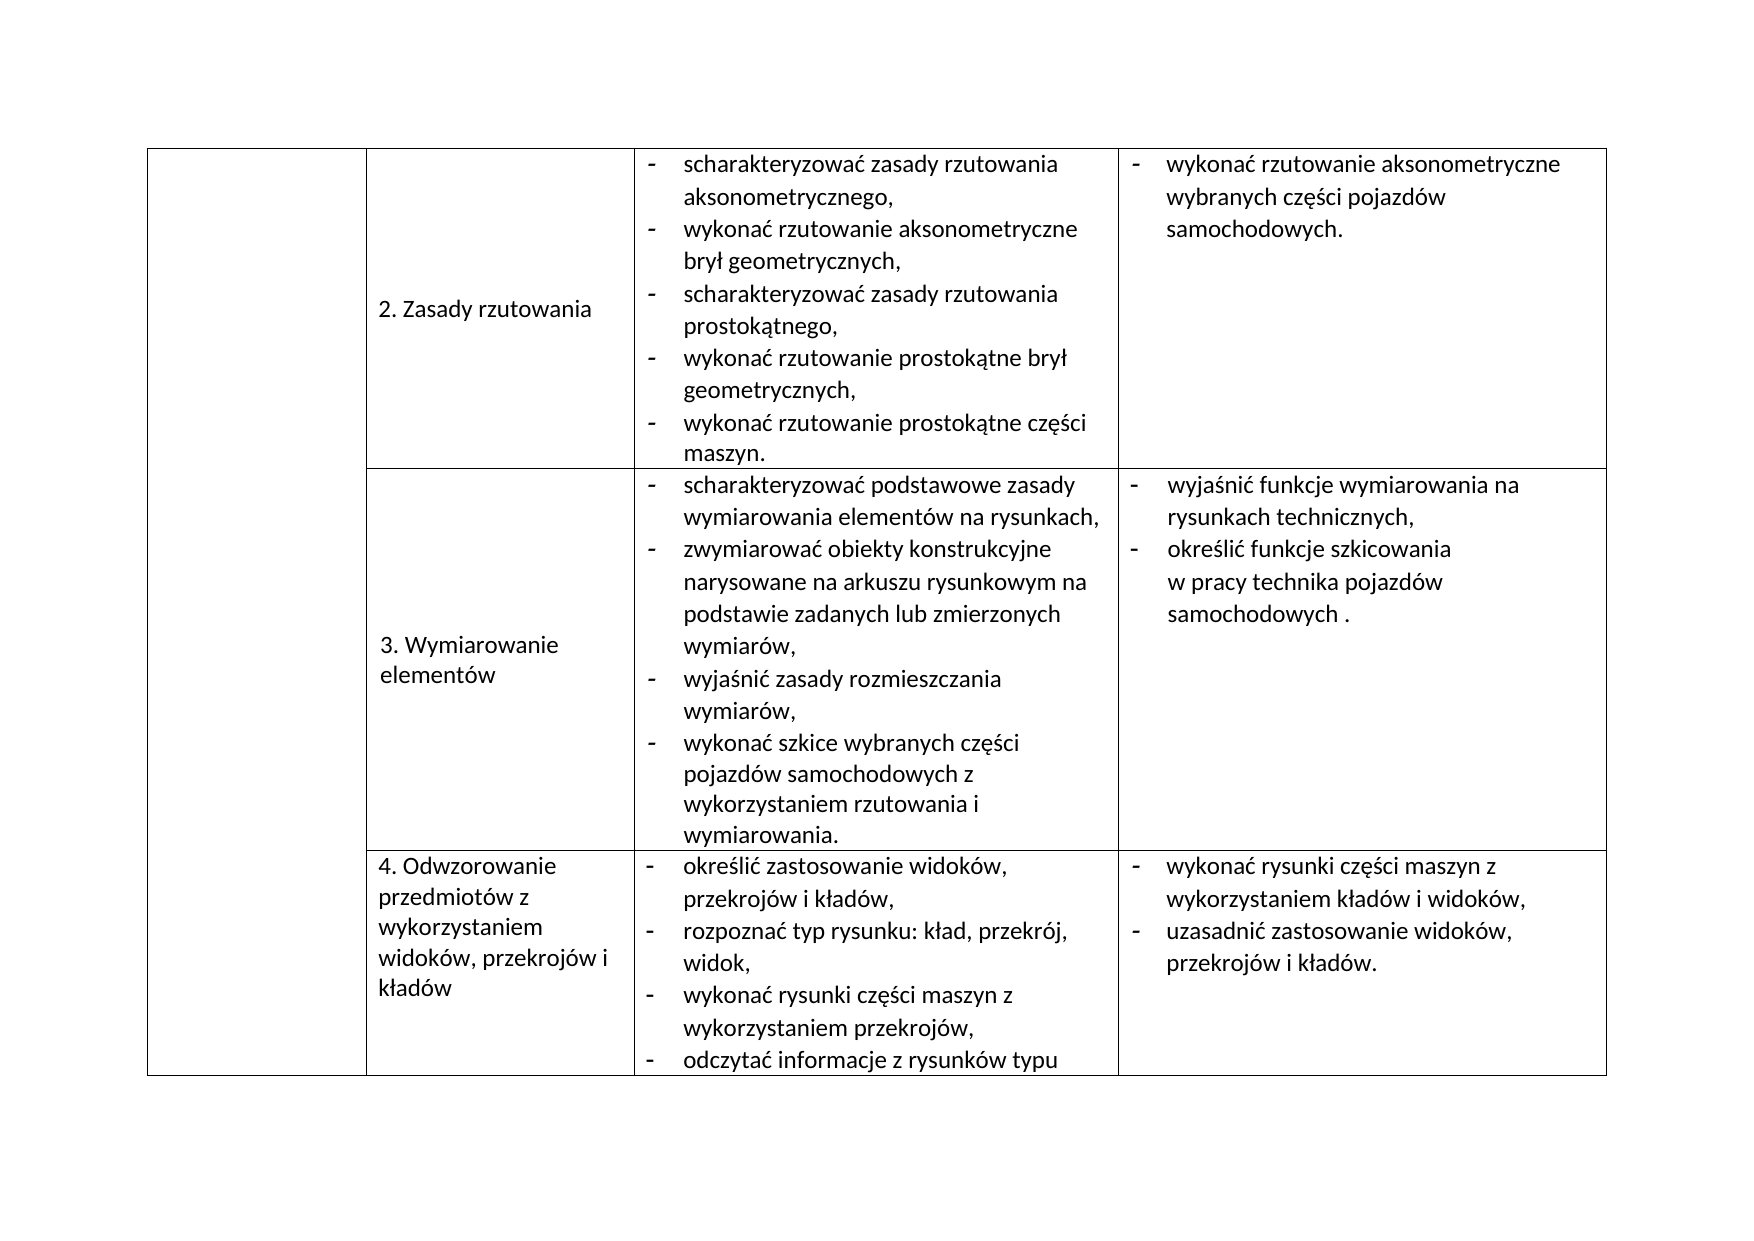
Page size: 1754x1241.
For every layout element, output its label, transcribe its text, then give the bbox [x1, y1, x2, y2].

table_cell 2. Zasady rzutowania [367, 149, 634, 468]
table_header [148, 149, 366, 1075]
table_cell wyjaśnić funkcje wymiarowania na rysunkach technicznych, określić funkcje szkicowania w pracy technika pojazdów samochodowych . [1119, 469, 1606, 849]
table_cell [367, 851, 634, 1075]
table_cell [1119, 851, 1606, 1075]
table_cell scharakteryzować podstawowe zasady wymiarowania elementów na rysunkach, zwymiarować obiekty konstrukcyjne narysowane na arkuszu rysunkowym na podstawie zadanych lub zmierzonych wymiarów, wyjaśnić zasady rozmieszczania wymiarów, wykonać szkice wybranych części pojazdów samochodowych z wykorzystaniem rzutowania i wymiarowania. [635, 469, 1118, 849]
table_cell wykonać rzutowanie aksonometryczne wybranych części pojazdów samochodowych. [1119, 149, 1606, 468]
table_cell 3. Wymiarowanie elementów [367, 469, 634, 849]
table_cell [635, 851, 1118, 1075]
table_cell scharakteryzować zasady rzutowania aksonometrycznego, wykonać rzutowanie aksonometryczne brył geometrycznych, scharakteryzować zasady rzutowania prostokątnego, wykonać rzutowanie prostokątne brył geometrycznych, wykonać rzutowanie prostokątne części maszyn. [635, 149, 1118, 468]
